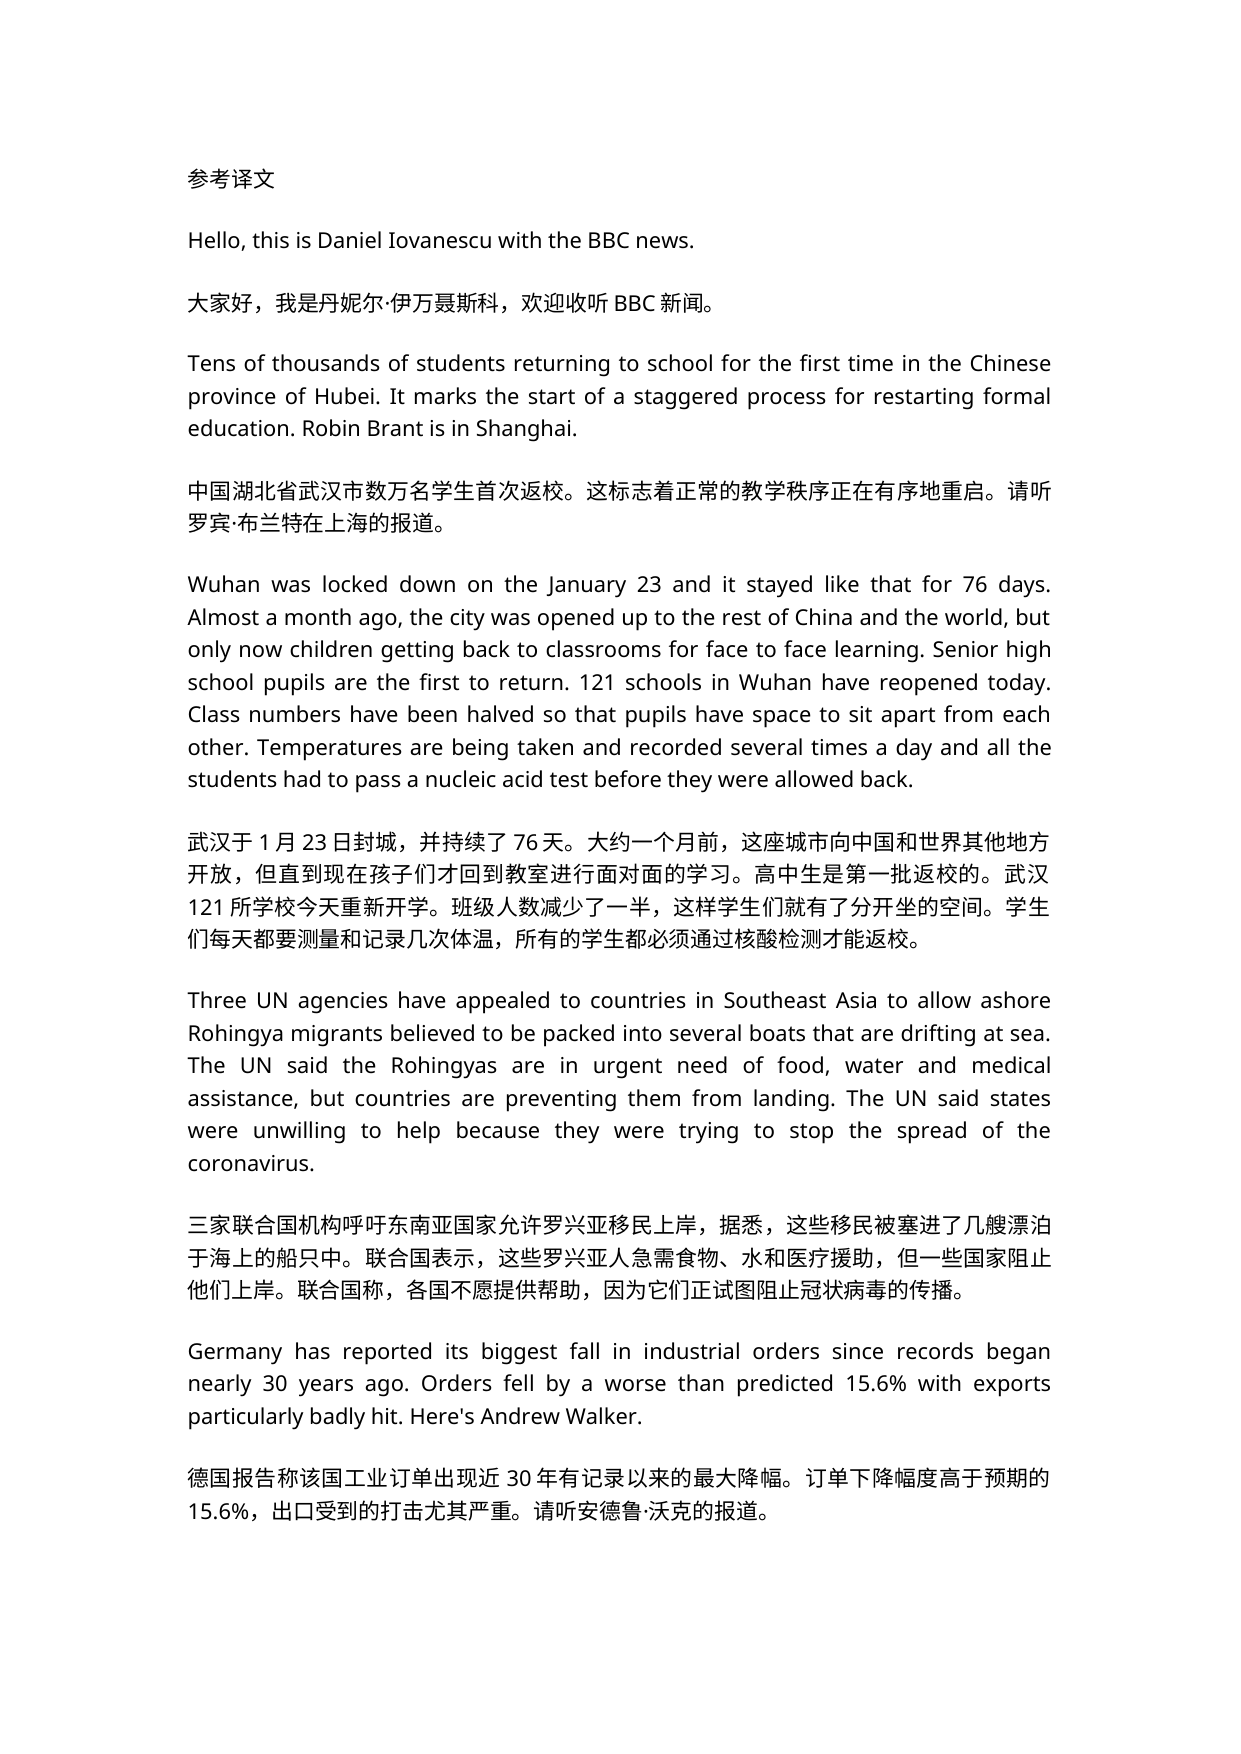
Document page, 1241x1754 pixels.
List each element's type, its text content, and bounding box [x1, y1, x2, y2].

text Hello, this is Daniel Iovanescu with the BBC news. [187, 224, 1053, 256]
text 中国湖北省武汉市数万名学生首次返校。这标志着正常的教学秩序正在有序地重启。请听罗宾·布兰特在上海的报道。 [187, 474, 1053, 539]
text Three UN agencies have appealed to countries in Southeast Asia to allow ashore Rohingya migrants believed to be packed into several boats that are drifting at sea. The UN said the Rohingyas are in urgent need of food, water and medical assistance, but countries are preventing them from landing. The UN said states were unwilling to help because they were trying to stop the spread of the coronavirus. [187, 984, 1053, 1179]
text Germany has reported its biggest fall in industrial orders since records began nearly 30 years ago. Orders fell by a worse than predicted 15.6% with exports particularly badly hit. Here's Andrew Walker. [187, 1334, 1053, 1432]
text 德国报告称该国工业订单出现近30年有记录以来的最大降幅。订单下降幅度高于预期的15.6%，出口受到的打击尤其严重。请听安德鲁·沃克的报道。 [187, 1461, 1053, 1526]
text Wuhan was locked down on the January 23 and it stayed like that for 76 days. Almost a month ago, the city was opened up to the rest of China and the world, but only now children getting back to classrooms for face to face learning. Senior high school pupils are the first to return. 121 schools in Wuhan have reopened today. Class numbers have been halved so that pupils have space to sit apart from each other. Temperatures are being taken and recorded several times a day and all the students had to pass a nucleic acid test before they were allowed back. [187, 568, 1053, 795]
text 大家好，我是丹妮尔·伊万聂斯科，欢迎收听BBC新闻。 [187, 285, 1053, 318]
text Tens of thousands of students returning to school for the first time in the Chinese province of Hubei. It marks the start of a staggered process for restarting formal education. Robin Brant is in Shanghai. [187, 347, 1053, 444]
text 参考译文 [187, 162, 1053, 194]
text 武汉于1月23日封城，并持续了76天。大约一个月前，这座城市向中国和世界其他地方开放，但直到现在孩子们才回到教室进行面对面的学习。高中生是第一批返校的。武汉121所学校今天重新开学。班级人数减少了一半，这样学生们就有了分开坐的空间。学生们每天都要测量和记录几次体温，所有的学生都必须通过核酸检测才能返校。 [187, 824, 1053, 954]
text 三家联合国机构呼吁东南亚国家允许罗兴亚移民上岸，据悉，这些移民被塞进了几艘漂泊于海上的船只中。联合国表示，这些罗兴亚人急需食物、水和医疗援助，但一些国家阻止他们上岸。联合国称，各国不愿提供帮助，因为它们正试图阻止冠状病毒的传播。 [187, 1208, 1053, 1305]
